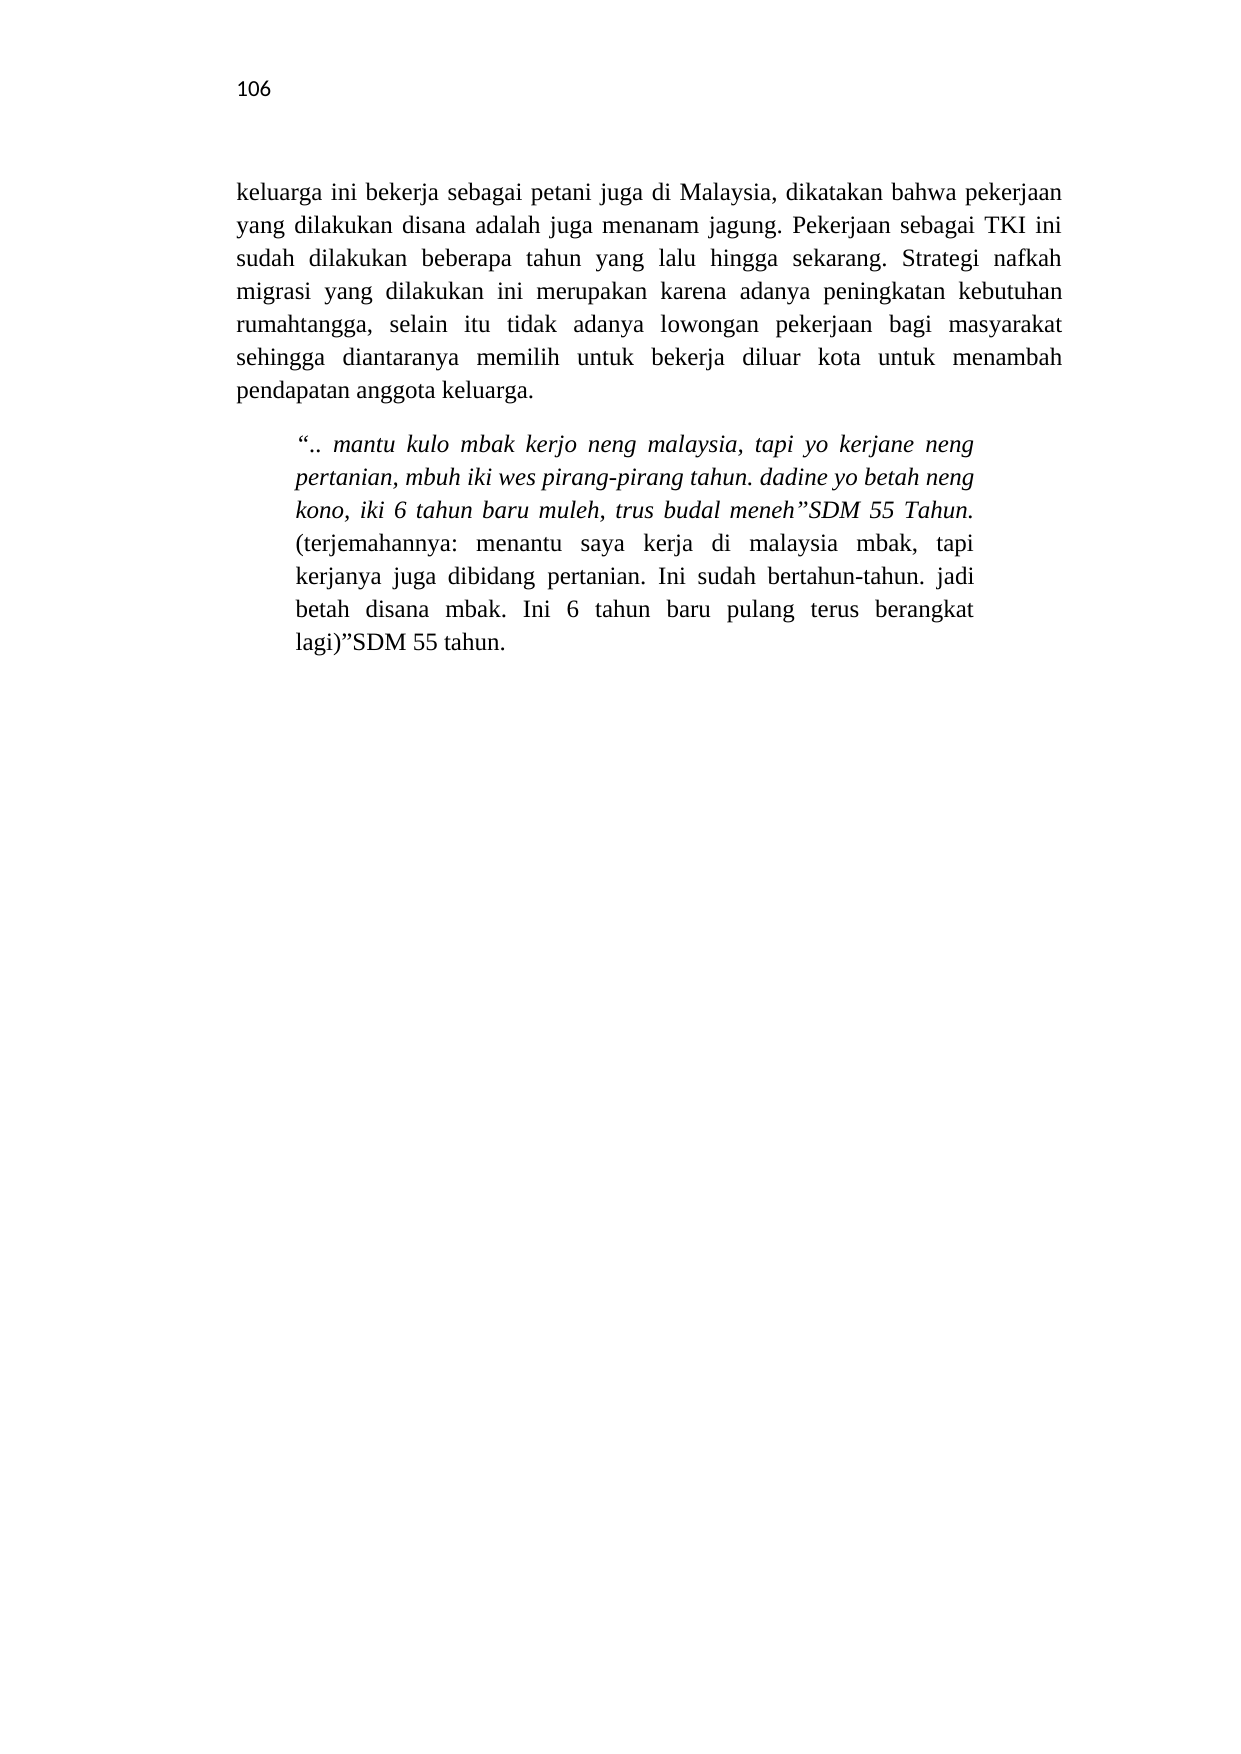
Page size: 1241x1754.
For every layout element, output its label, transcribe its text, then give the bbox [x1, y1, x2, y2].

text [236, 177, 1063, 404]
text “.. mantu kulo mbak kerjo neng malaysia, tapi yo kerjane neng pertanian, mbuh iki wes pirang-pirang tahun. dadine yo betah neng kono, iki 6 tahun baru muleh, trus budal meneh”SDM 55 Tahun. (terjemahannya: menantu saya kerja di malaysia mbak, tapi kerjanya juga dibidang pertanian. Ini sudah bertahun-tahun. jadi betah disana mbak. Ini 6 tahun baru pulang terus berangkat lagi)”SDM 55 tahun. [295, 429, 974, 656]
